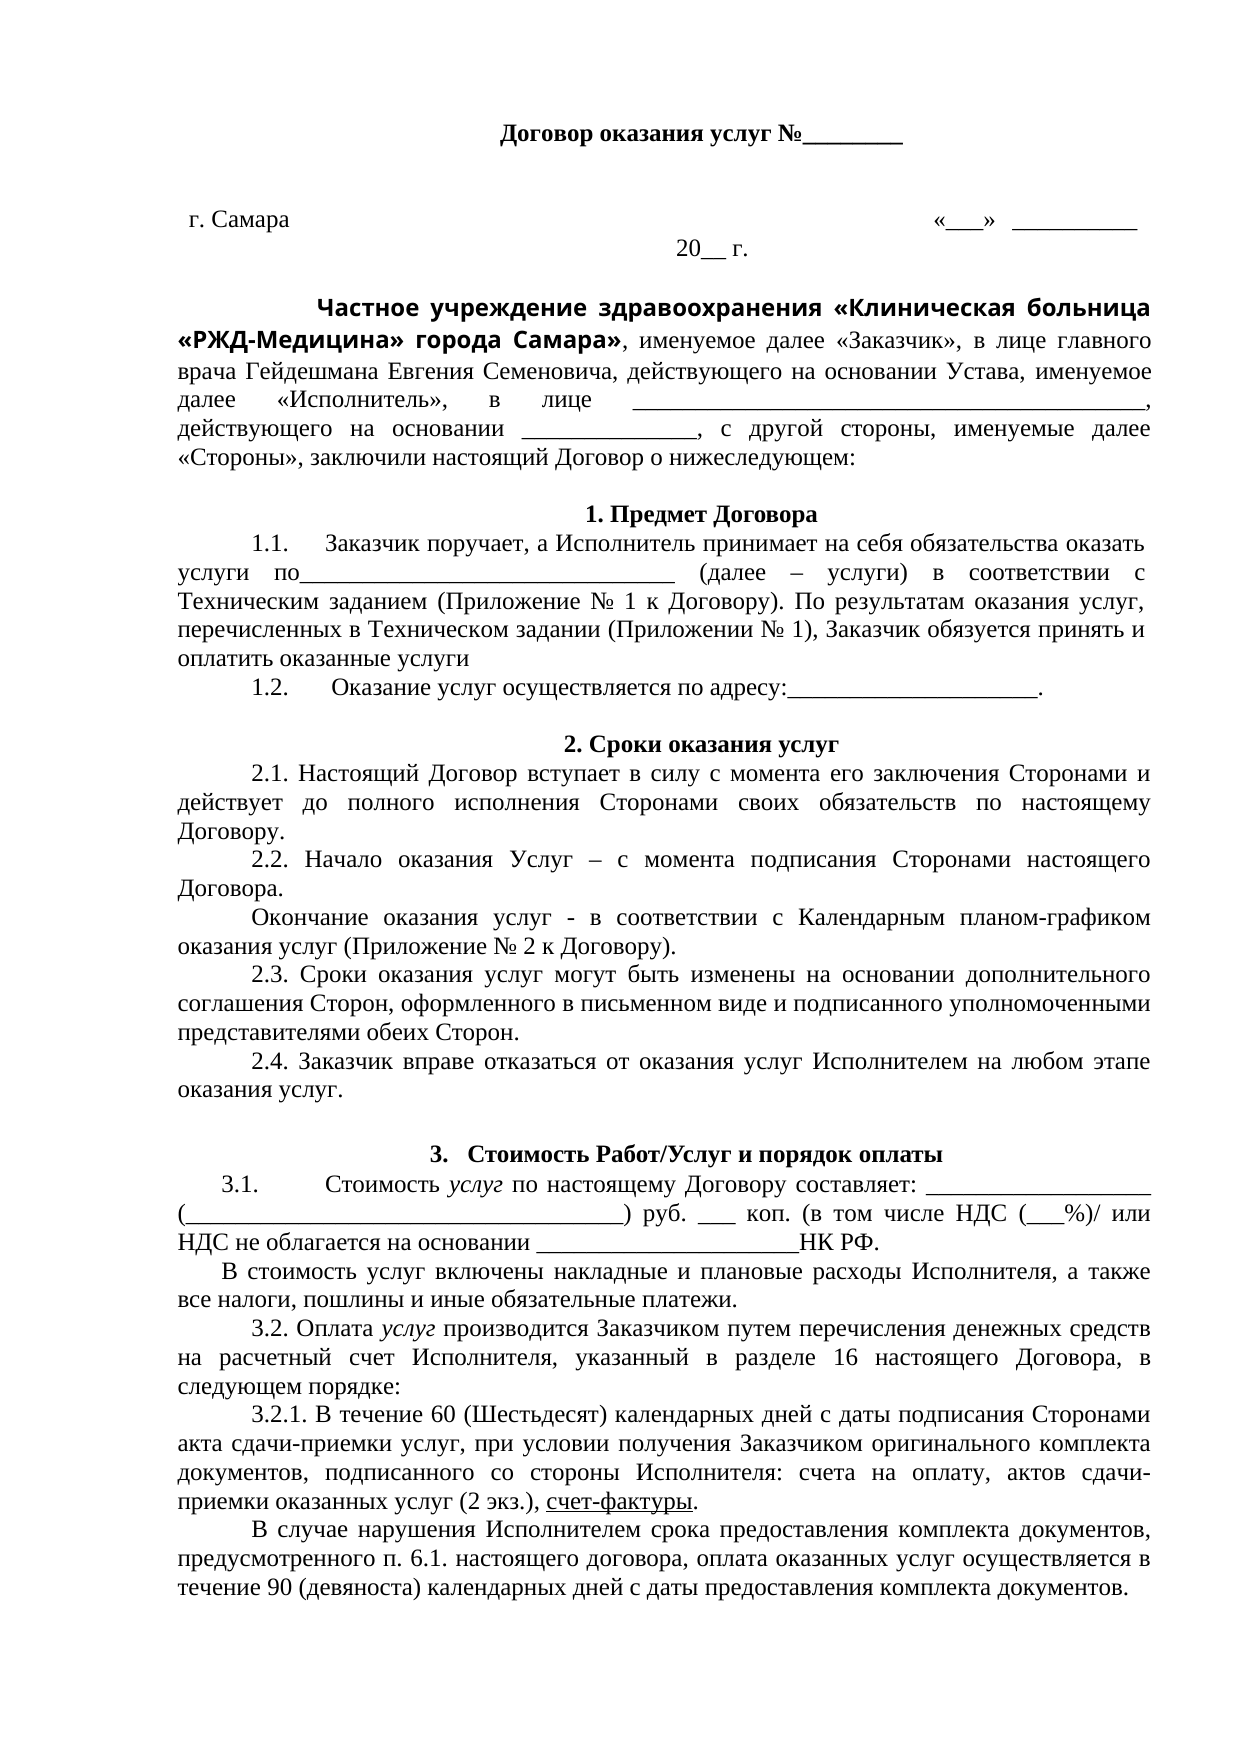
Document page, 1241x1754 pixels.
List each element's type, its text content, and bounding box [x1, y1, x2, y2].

table_header г. Самара [177, 204, 664, 262]
text 3.2.1. В течение 60 (Шестьдесят) календарных дней с даты подписания Сторонами акта сдачи-приемки услуг, при условии получения Заказчиком оригинального комплекта документов, подписанного со стороны Исполнителя: счета на оплату, актов сдачи-приемки оказанных услуг (2 экз.), счет-фактуры. [177, 1399, 1152, 1514]
text Частное учреждение здравоохранения «Клиническая больница «РЖД-Медицина» города Самара», именуемое далее «Заказчик», в лице главного врача Гейдешмана Евгения Семеновича, действующего на основании Устава, именуемое далее «Исполнитель», в лице _________________________________________, действующего на основании ______________, с другой стороны, именуемые далее «Стороны», заключили настоящий Договор о нижеследующем: [177, 291, 1152, 471]
list Заказчик поручает, а Исполнитель принимает на себя обязательства оказать услуги по______________________________ (далее – услуги) в соответствии с Техническим заданием (Приложение № 1 к Договору). По результатам оказания услуг, перечисленных в Техническом задании (Приложении № 1), Заказчик обязуется принять и оплатить оказанные услуги [177, 528, 1146, 672]
text 2.2. Начало оказания Услуг – с момента подписания Сторонами настоящего Договора. [177, 844, 1152, 902]
table_header «___» __________ 20__ г. [665, 204, 1152, 262]
list Стоимость услуг по настоящему Договору составляет: __________________ (___________________________________) руб. ___ коп. (в том числе НДС (___%)/ или НДС не облагается на основании _____________________НК РФ. [177, 1169, 1152, 1256]
text 3.2. Оплата услуг производится Заказчиком путем перечисления денежных средств на расчетный счет Исполнителя, указанный в разделе 16 настоящего Договора, в следующем порядке: [177, 1313, 1152, 1399]
text В случае нарушения Исполнителем срока предоставления комплекта документов, предусмотренного п. 6.1. настоящего договора, оплата оказанных услуг осуществляется в течение 90 (девяноста) календарных дней с даты предоставления комплекта документов. [177, 1514, 1152, 1601]
subtitle 2. Сроки оказания услуг [177, 729, 1152, 758]
title Договор оказания услуг №________ [177, 118, 1152, 147]
subtitle 1. Предмет Договора [177, 499, 1152, 528]
text 2.3. Сроки оказания услуг могут быть изменены на основании дополнительного соглашения Сторон, оформленного в письменном виде и подписанного уполномоченными представителями обеих Сторон. [177, 959, 1152, 1046]
text Окончание оказания услуг - в соответствии с Календарным планом-графиком оказания услуг (Приложение № 2 к Договору). [177, 902, 1152, 959]
text В стоимость услуг включены накладные и плановые расходы Исполнителя, а также все налоги, пошлины и иные обязательные платежи. [177, 1256, 1152, 1313]
list Оказание услуг осуществляется по адресу:____________________. [177, 672, 1146, 701]
text 2.1. Настоящий Договор вступает в силу с момента его заключения Сторонами и действует до полного исполнения Сторонами своих обязательств по настоящему Договору. [177, 758, 1152, 844]
text 2.4. Заказчик вправе отказаться от оказания услуг Исполнителем на любом этапе оказания услуг. [177, 1046, 1152, 1103]
subtitle Стоимость Работ/Услуг и порядок оплаты [221, 1132, 1152, 1169]
